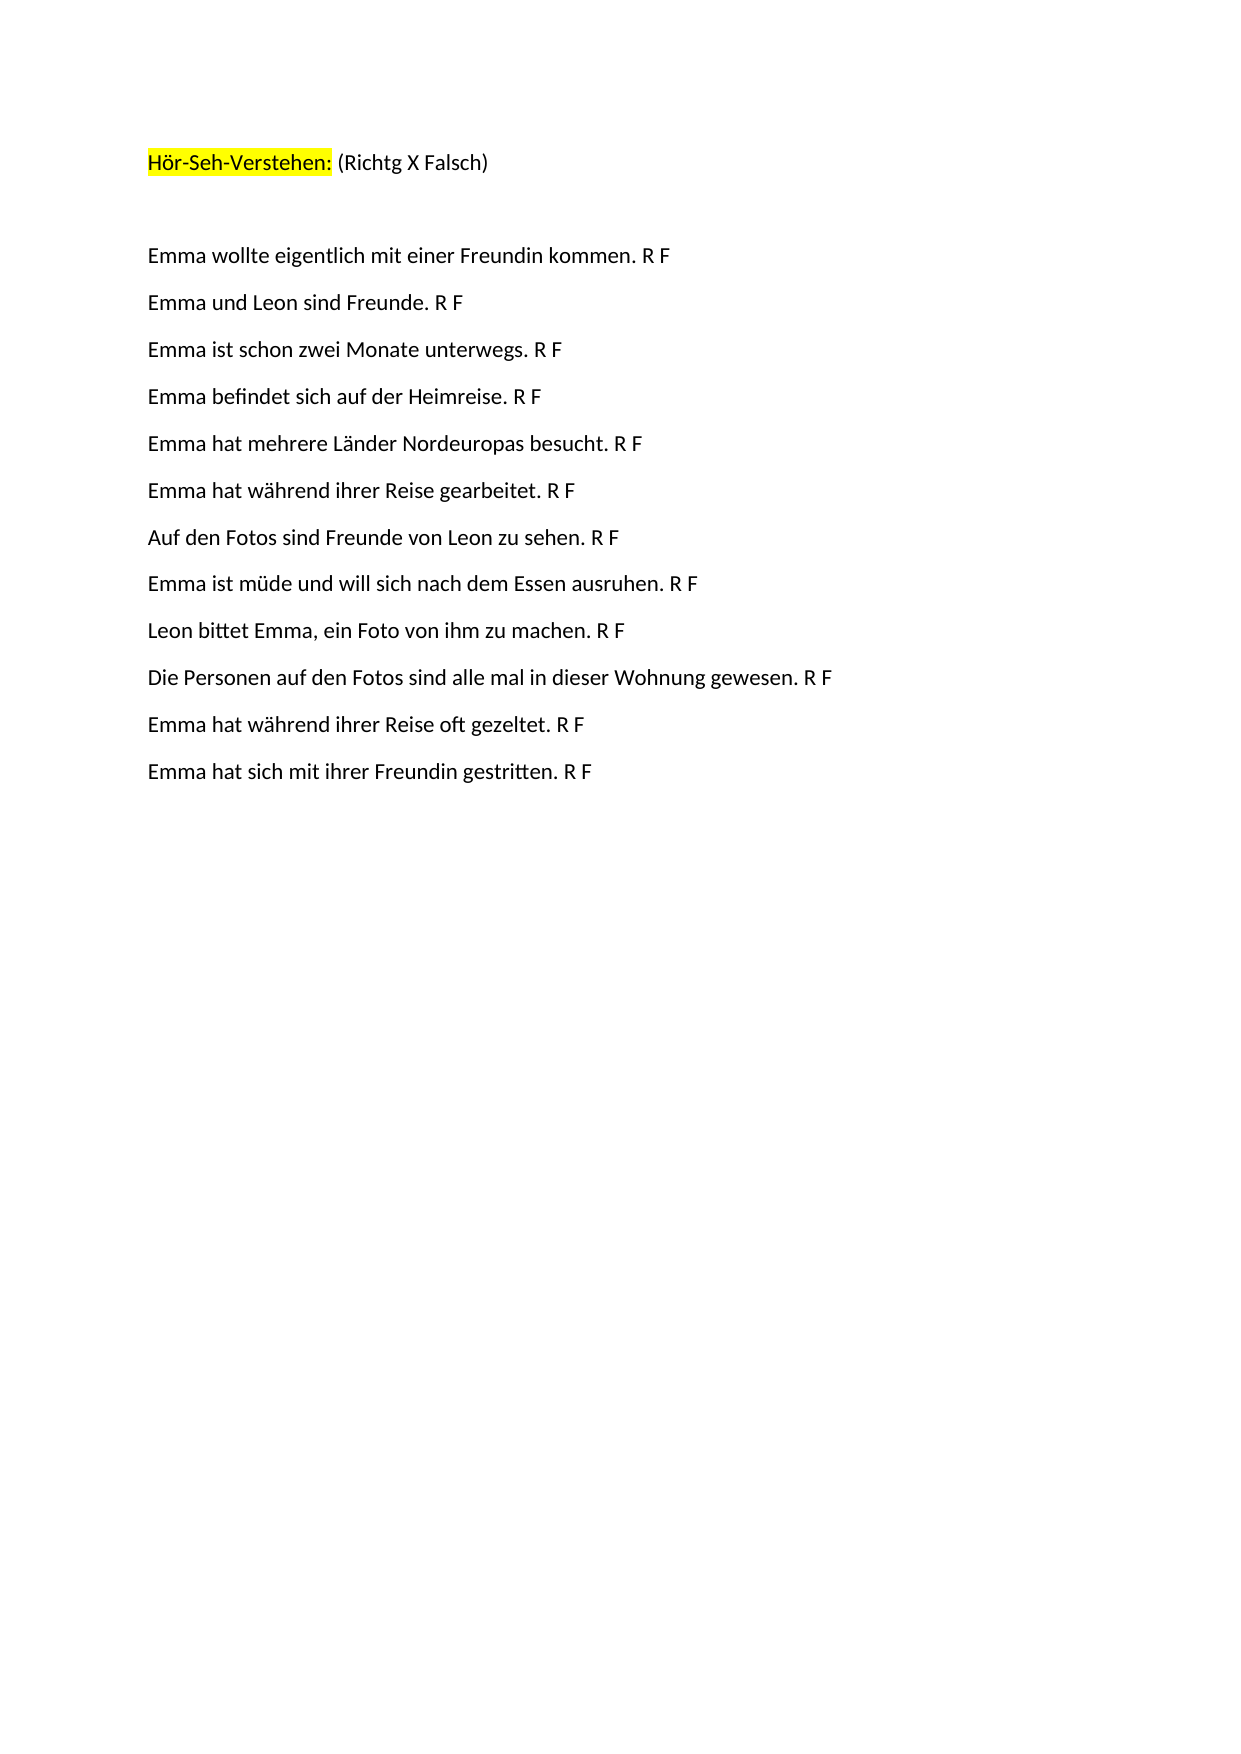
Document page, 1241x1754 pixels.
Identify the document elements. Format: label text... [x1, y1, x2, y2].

text Leon bittet Emma, ein Foto von ihm zu machen. R F [148, 616, 1093, 644]
text Emma wollte eigentlich mit einer Freundin kommen. R F [148, 241, 1093, 269]
text Emma und Leon sind Freunde. R F [148, 288, 1093, 316]
text Emma ist müde und will sich nach dem Essen ausruhen. R F [148, 569, 1093, 597]
text Hör-Seh-Verstehen: (Richtg X Falsch) [332, 148, 1093, 176]
text Emma hat sich mit ihrer Freundin gestritten. R F [148, 757, 1093, 785]
text Auf den Fotos sind Freunde von Leon zu sehen. R F [148, 523, 1093, 551]
text Emma ist schon zwei Monate unterwegs. R F [148, 335, 1093, 363]
text Emma hat mehrere Länder Nordeuropas besucht. R F [148, 429, 1093, 457]
text Emma befindet sich auf der Heimreise. R F [148, 382, 1093, 410]
text Die Personen auf den Fotos sind alle mal in dieser Wohnung gewesen. R F [148, 663, 1093, 691]
text Emma hat während ihrer Reise gearbeitet. R F [148, 476, 1093, 504]
text Emma hat während ihrer Reise oft gezeltet. R F [148, 710, 1093, 738]
